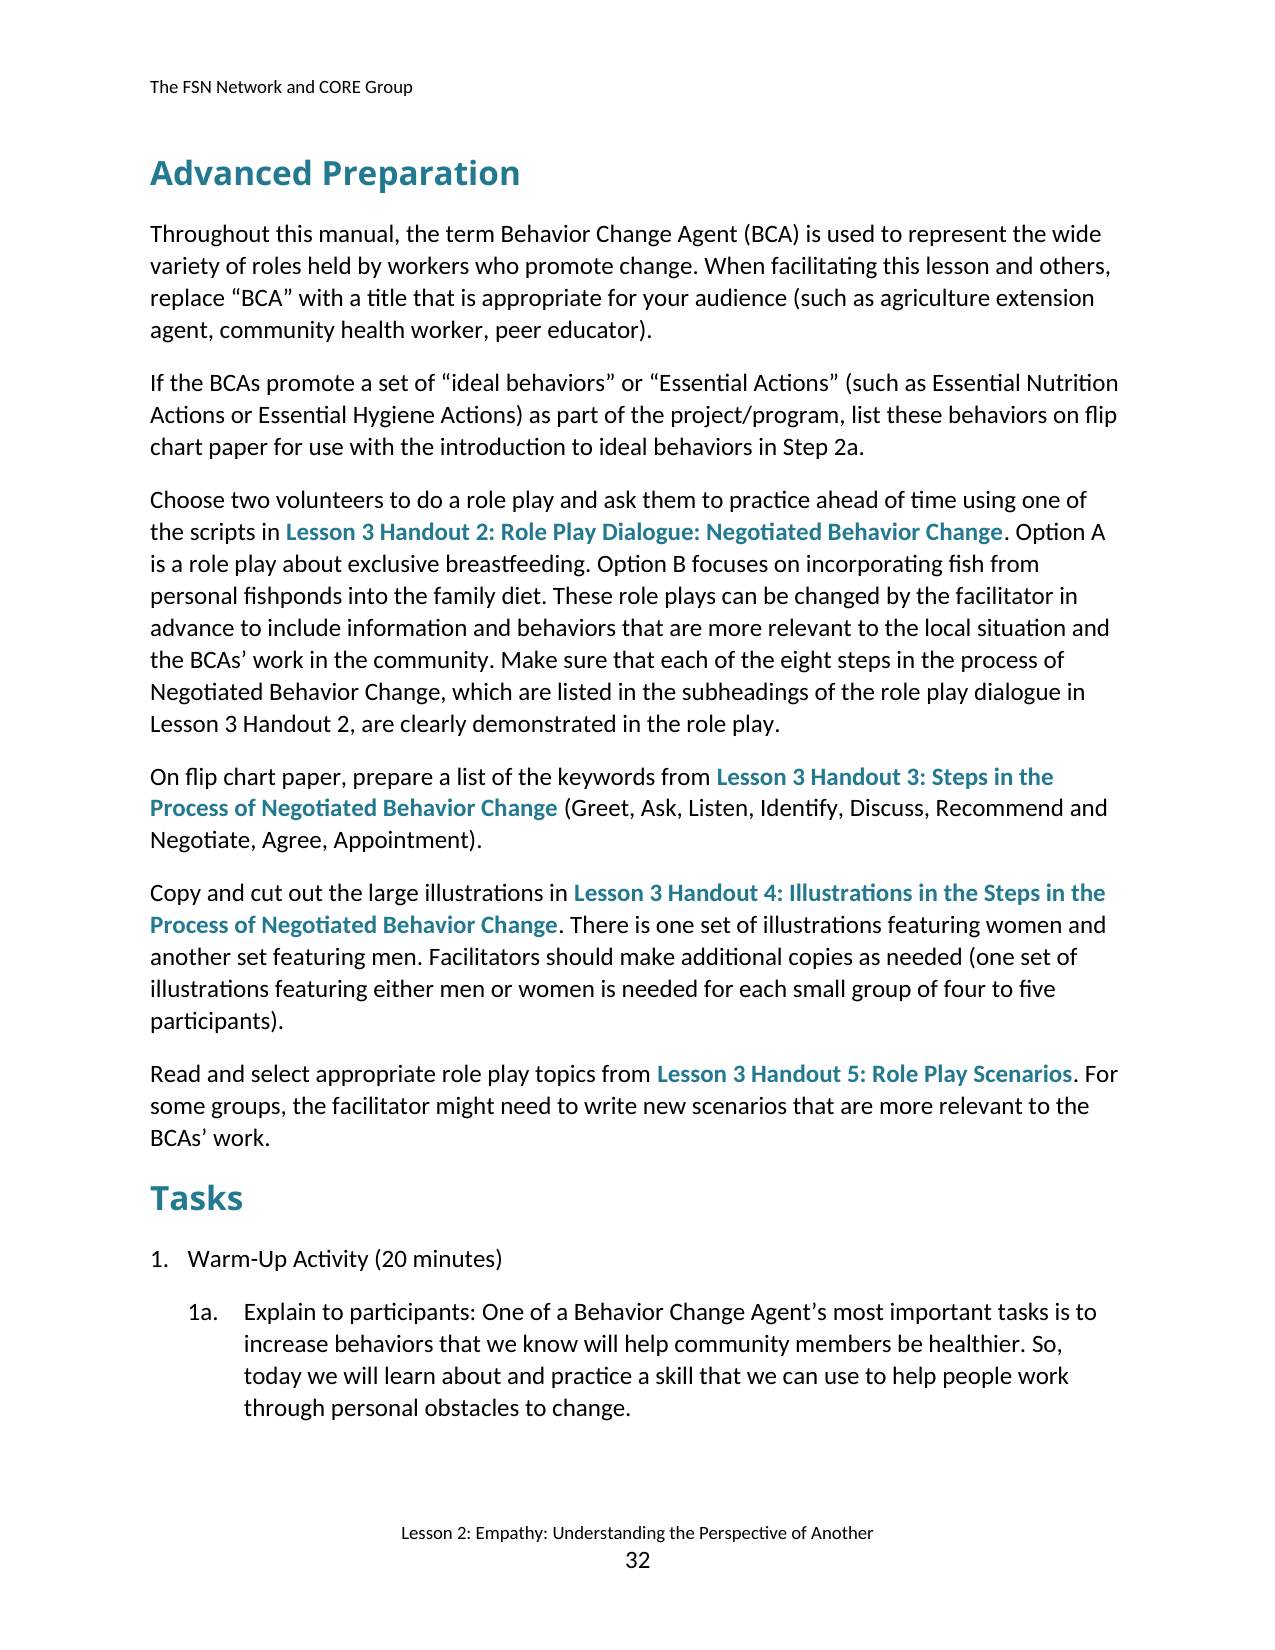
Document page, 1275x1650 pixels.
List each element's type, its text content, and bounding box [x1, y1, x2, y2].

subtitle Advanced Preparation [150, 150, 1125, 195]
text 1. Warm-Up Activity (20 minutes) [150, 1243, 1125, 1274]
text 1a. Explain to participants: One of a Behavior Change Agent’s most important tasks is to increase behaviors that we know will help community members be healthier. So, today we will learn about and practice a skill that we can use to help people work through personal obstacles to change. [187, 1296, 1125, 1423]
subtitle Tasks [150, 1175, 1125, 1220]
text Read and select appropriate role play topics from Lesson 3 Handout 5: Role Play Scenarios. For some groups, the facilitator might need to write new scenarios that are more relevant to the BCAs’ work. [150, 1058, 1125, 1153]
text Choose two volunteers to do a role play and ask them to practice ahead of time using one of the scripts in Lesson 3 Handout 2: Role Play Dialogue: Negotiated Behavior Change. Option A is a role play about exclusive breastfeeding. Option B focuses on incorporating fish from personal fishponds into the family diet. These role plays can be changed by the facilitator in advance to include information and behaviors that are more relevant to the local situation and the BCAs’ work in the community. Make sure that each of the eight steps in the process of Negotiated Behavior Change, which are listed in the subheadings of the role play dialogue in Lesson 3 Handout 2, are clearly demonstrated in the role play. [150, 484, 1125, 738]
text Throughout this manual, the term Behavior Change Agent (BCA) is used to represent the wide variety of roles held by workers who promote change. When facilitating this lesson and others, replace “BCA” with a title that is appropriate for your audience (such as agriculture extension agent, community health worker, peer educator). [150, 218, 1125, 345]
text If the BCAs promote a set of “ideal behaviors” or “Essential Actions” (such as Essential Nutrition Actions or Essential Hygiene Actions) as part of the project/program, list these behaviors on flip chart paper for use with the introduction to ideal behaviors in Step 2a. [150, 367, 1125, 462]
text Copy and cut out the large illustrations in Lesson 3 Handout 4: Illustrations in the Steps in the Process of Negotiated Behavior Change. There is one set of illustrations featuring women and another set featuring men. Facilitators should make additional copies as needed (one set of illustrations featuring either men or women is needed for each small group of four to five participants). [150, 877, 1125, 1036]
text On flip chart paper, prepare a list of the keywords from Lesson 3 Handout 3: Steps in the Process of Negotiated Behavior Change (Greet, Ask, Listen, Identify, Discuss, Recommend and Negotiate, Agree, Appointment). [150, 761, 1125, 855]
